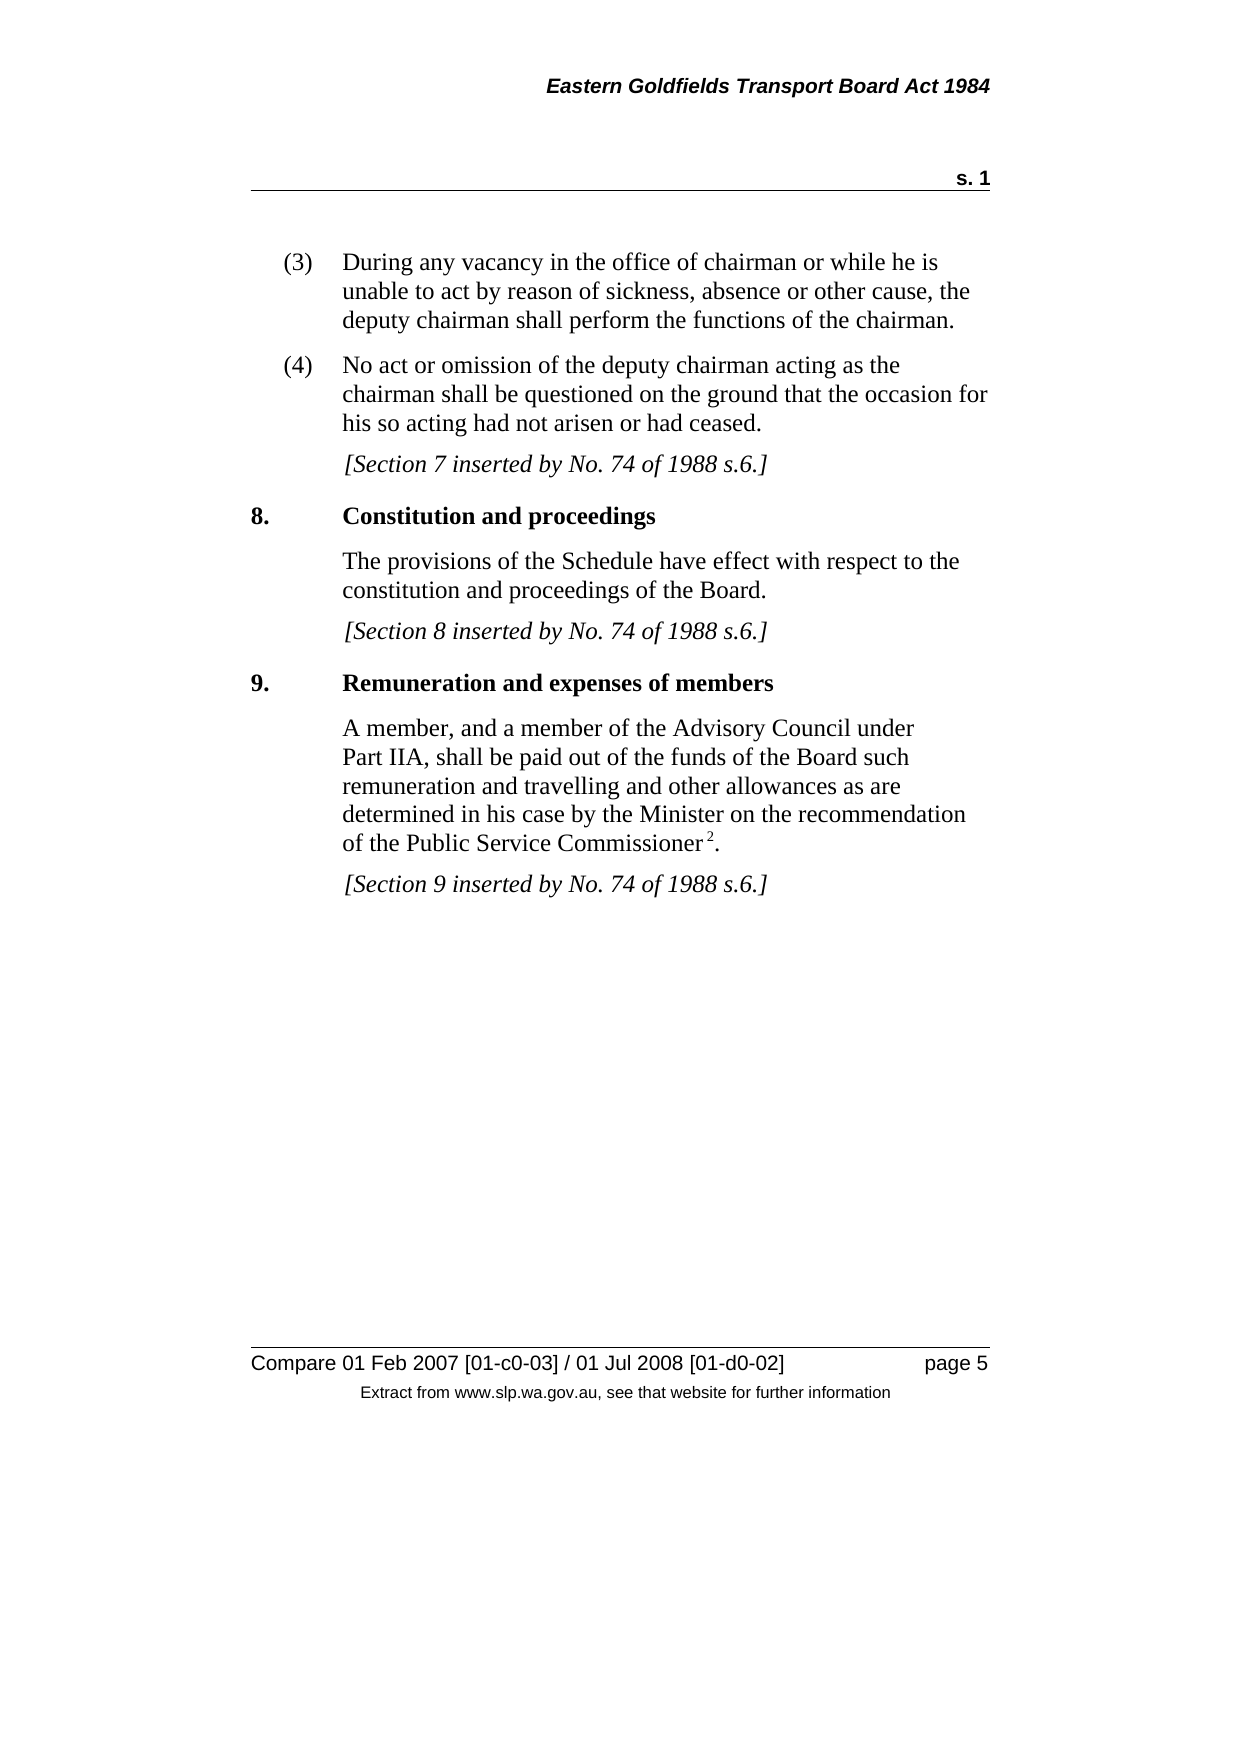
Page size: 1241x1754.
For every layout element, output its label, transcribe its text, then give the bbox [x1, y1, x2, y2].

text [Section 9 inserted by No. 74 of 1988 s.6.] [251, 869, 990, 898]
subtitle 9. Remuneration and expenses of members [251, 668, 990, 697]
text A member, and a member of the Advisory Council under Part IIA, shall be paid out of the funds of the Board such remuneration and travelling and other allowances as are determined in his case by the Minister on the recommendation of the Public Service Commissioner 2. [251, 713, 990, 857]
text [Section 8 inserted by No. 74 of 1988 s.6.] [251, 616, 990, 645]
text [Section 7 inserted by No. 74 of 1988 s.6.] [251, 449, 990, 478]
text (3) During any vacancy in the office of chairman or while he is unable to act by reason of sickness, absence or other cause, the deputy chairman shall perform the functions of the chairman. [251, 247, 990, 334]
text The provisions of the Schedule have effect with respect to the constitution and proceedings of the Board. [251, 546, 990, 604]
subtitle 8. Constitution and proceedings [251, 501, 990, 529]
text (4) No act or omission of the deputy chairman acting as the chairman shall be questioned on the ground that the occasion for his so acting had not arisen or had ceased. [251, 350, 990, 437]
